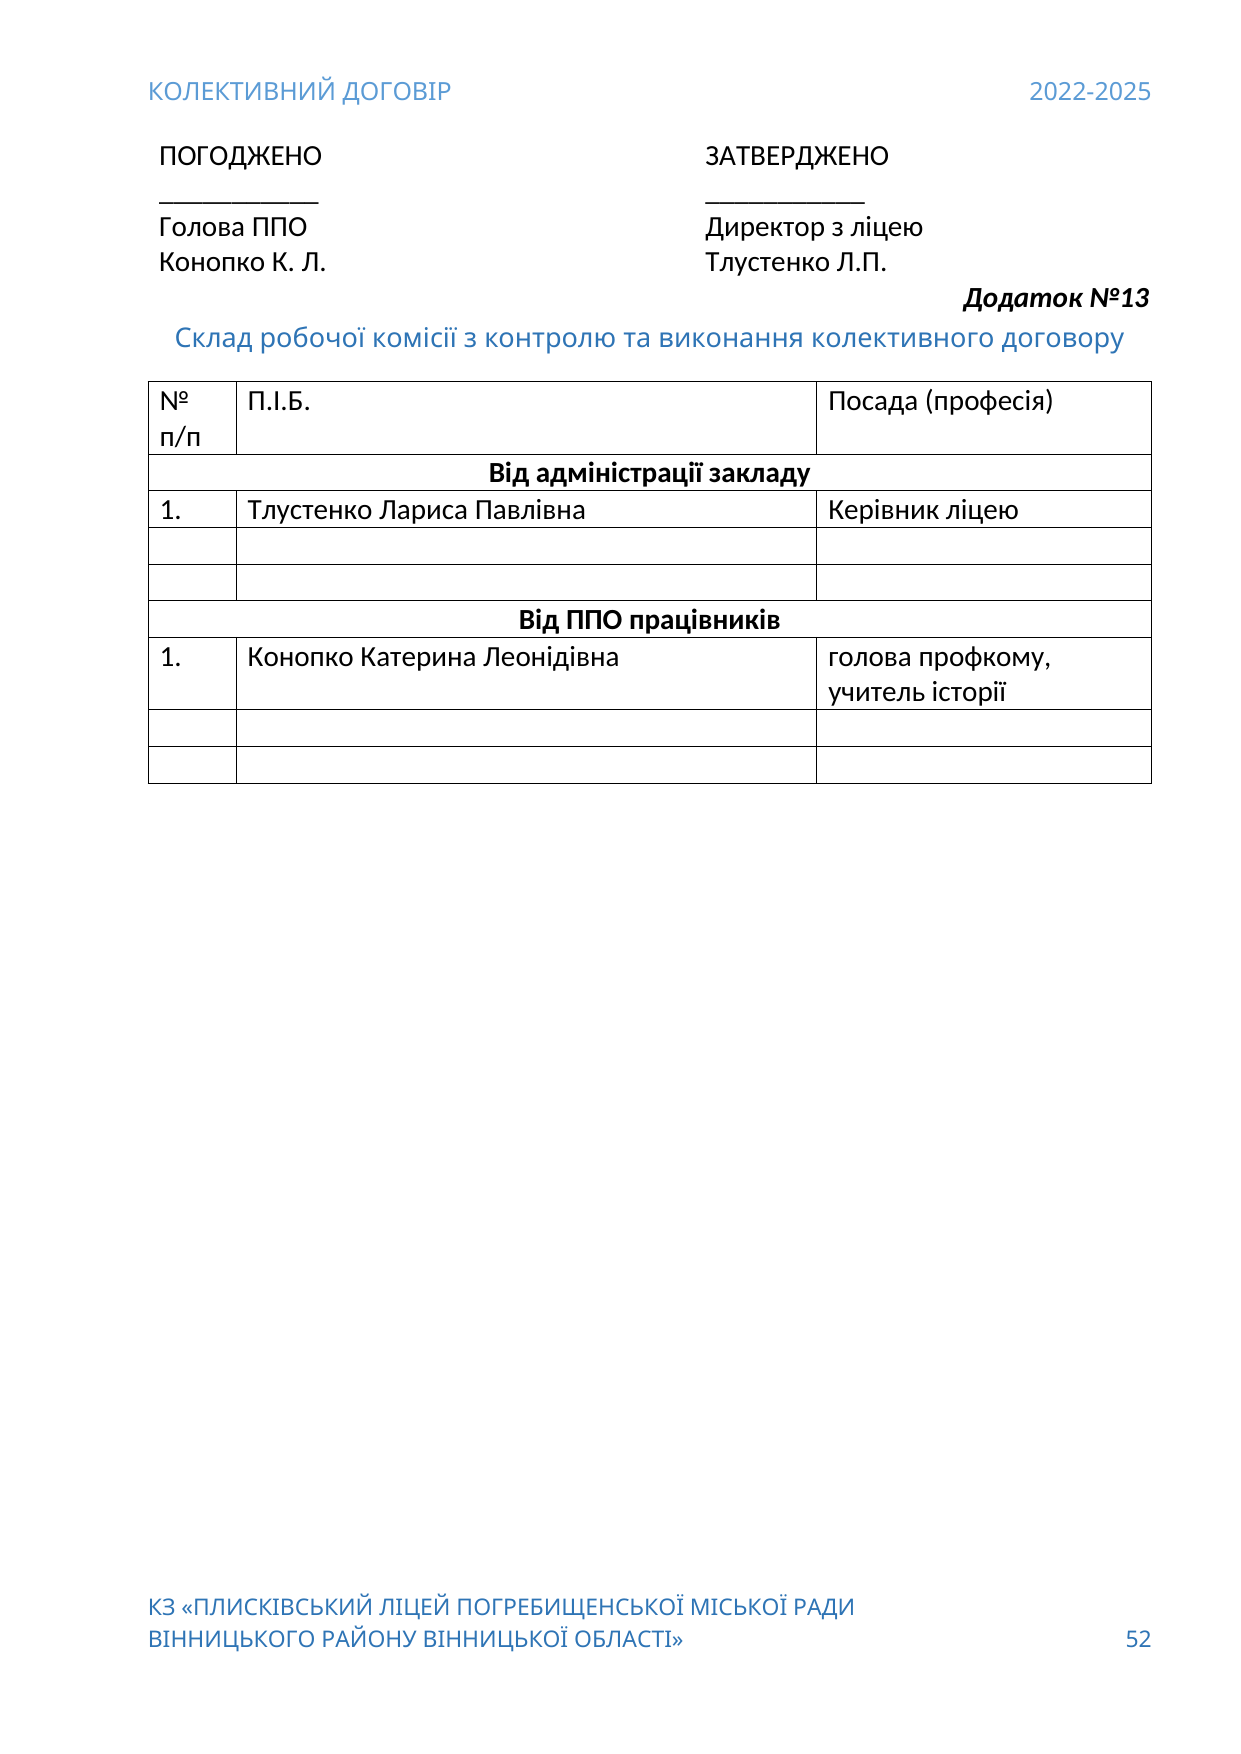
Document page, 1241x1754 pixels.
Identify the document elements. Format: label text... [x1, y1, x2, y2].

table_cell Конопко Катерина Леонідівна [237, 638, 816, 709]
table_cell 1. [149, 638, 236, 709]
table_cell [817, 565, 1151, 600]
table_cell 1. [149, 491, 236, 527]
table_cell [817, 747, 1151, 782]
table_header ЗАТВЕРДЖЕНО ___________ Директор з ліцею Тлустенко Л.П. [694, 137, 1151, 279]
table_cell [149, 528, 236, 563]
table_cell [237, 710, 816, 746]
table_cell Тлустенко Лариса Павлівна [237, 491, 816, 527]
table_cell Від ППО працівників [149, 601, 1151, 637]
table_cell Керівник ліцею [817, 491, 1151, 527]
table_cell голова профкому, учитель історії [817, 638, 1151, 709]
table_cell [149, 710, 236, 746]
table_header ПОГОДЖЕНО ___________ Голова ППО Конопко К. Л. [148, 137, 694, 279]
table_cell [237, 565, 816, 600]
subtitle Склад робочої комісії з контролю та виконання колективного договору [148, 319, 1152, 356]
table_cell [817, 528, 1151, 563]
text Додаток №13 [148, 279, 1152, 315]
table_cell [237, 528, 816, 563]
table_cell Від адміністрації закладу [149, 455, 1151, 490]
table_cell [149, 565, 236, 600]
table_cell [237, 747, 816, 782]
table_cell [149, 747, 236, 782]
table_cell [817, 710, 1151, 746]
table_header № п/п [149, 382, 236, 453]
table_header Посада (професія) [817, 382, 1151, 453]
table_header П.І.Б. [237, 382, 816, 453]
